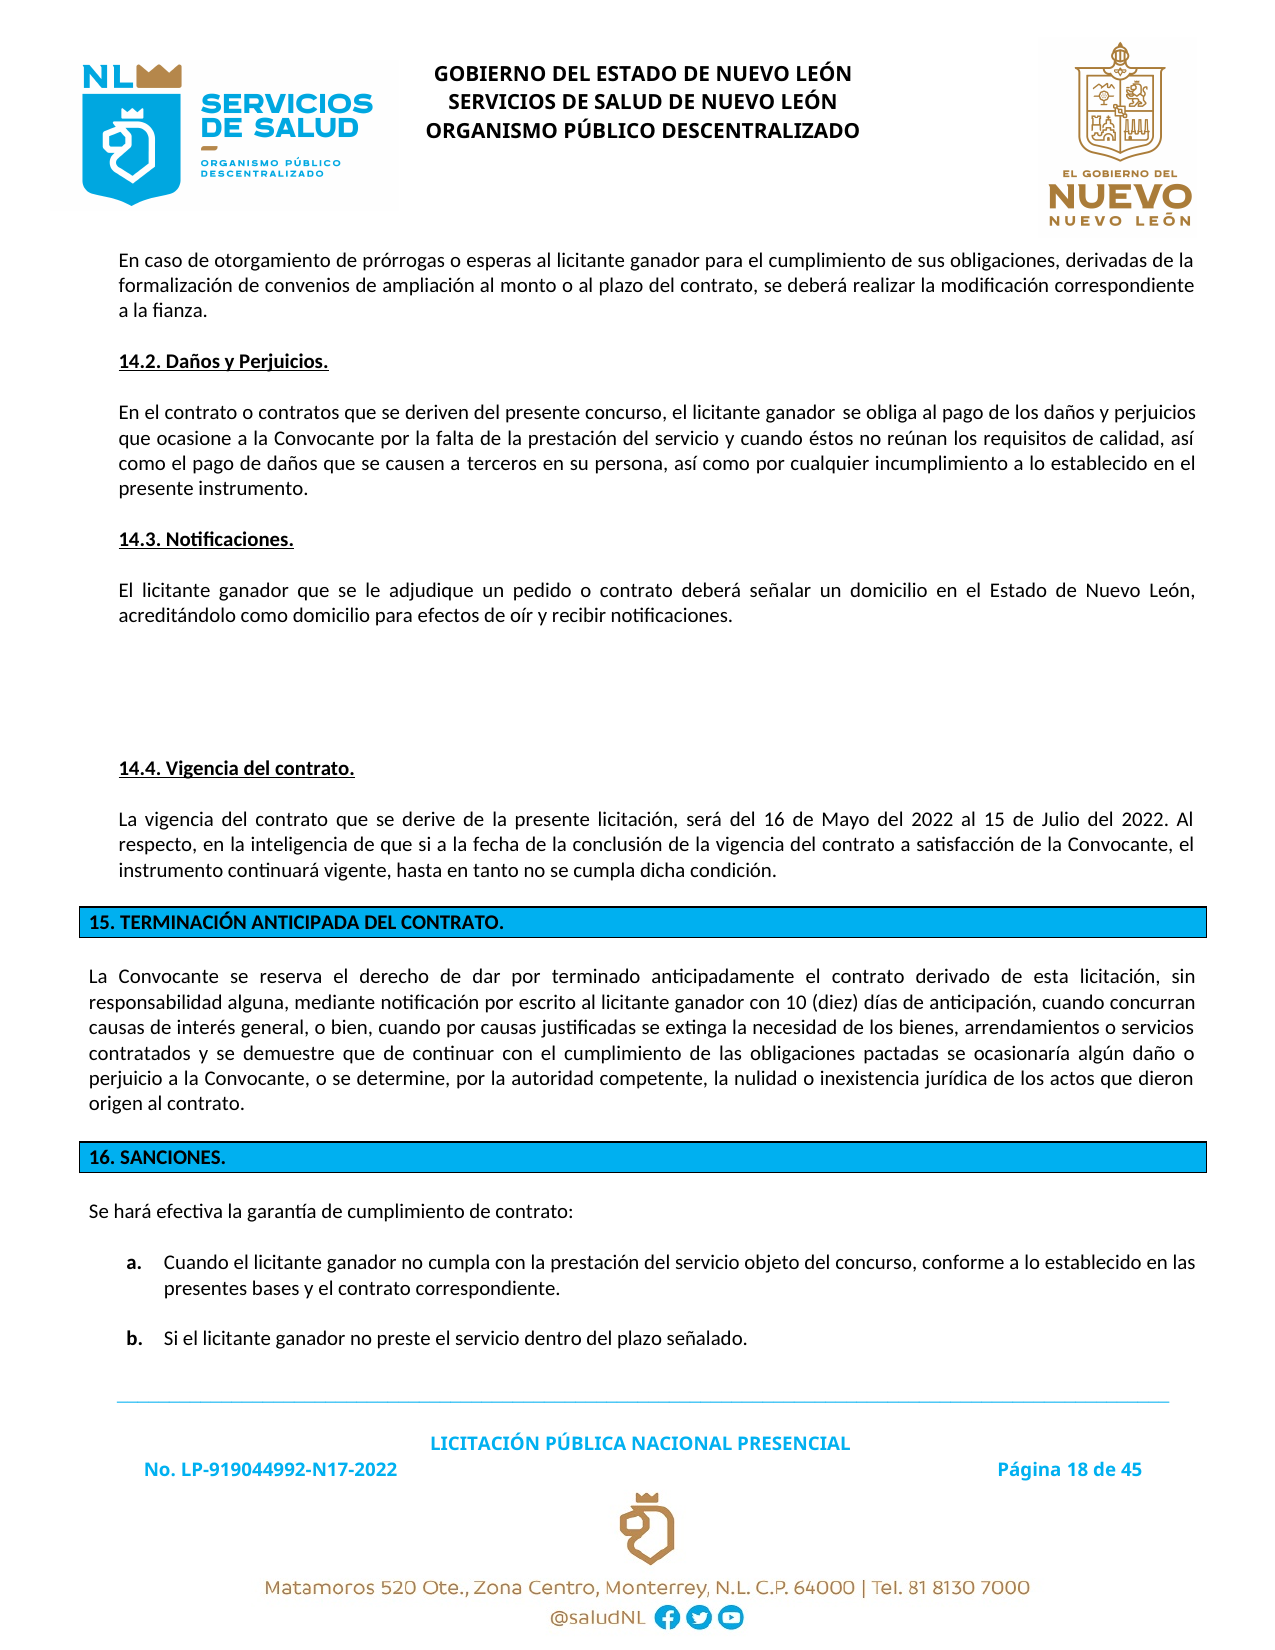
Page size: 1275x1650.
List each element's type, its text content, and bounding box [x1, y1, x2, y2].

text Se hará efectiva la garantía de cumplimiento de contrato: [89, 1198, 1197, 1224]
picture [49, 60, 399, 211]
text En el contrato o contratos que se deriven del presente concurso, el licitante ganador se obliga al pago de los daños y perjuicios que ocasione a la Convocante por la falta de la prestación del servicio y cuando éstos no reúnan los requisitos de calidad, así como el pago de daños que se causen a terceros en su persona, así como por cualquier incumplimiento a lo establecido en el presente instrumento. [118, 399, 1197, 501]
text 15. TERMINACIÓN ANTICIPADA DEL CONTRATO. [80, 908, 1206, 937]
picture [2, 1466, 1275, 1645]
text 14.2. Daños y Perjuicios. [118, 348, 1197, 374]
picture [1037, 37, 1198, 238]
text En caso de otorgamiento de prórrogas o esperas al licitante ganador para el cumplimiento de sus obligaciones, derivadas de la formalización de convenios de ampliación al monto o al plazo del contrato, se deberá realizar la modificación correspondiente a la fianza. [118, 247, 1197, 323]
text 16. SANCIONES. [80, 1143, 1206, 1172]
text La Convocante se reserva el derecho de dar por terminado anticipadamente el contrato derivado de esta licitación, sin responsabilidad alguna, mediante notificación por escrito al licitante ganador con 10 (diez) días de anticipación, cuando concurran causas de interés general, o bien, cuando por causas justificadas se extinga la necesidad de los bienes, arrendamientos o servicios contratados y se demuestre que de continuar con el cumplimiento de las obligaciones pactadas se ocasionaría algún daño o perjuicio a la Convocante, o se determine, por la autoridad competente, la nulidad o inexistencia jurídica de los actos que dieron origen al contrato. [89, 963, 1197, 1116]
text 14.3. Notificaciones. [118, 526, 1197, 552]
text 14.4. Vigencia del contrato. [118, 755, 1197, 781]
text El licitante ganador que se le adjudique un pedido o contrato deberá señalar un domicilio en el Estado de Nuevo León, acreditándolo como domicilio para efectos de oír y recibir notificaciones. [118, 577, 1197, 628]
list Si el licitante ganador no preste el servicio dentro del plazo señalado. [126, 1326, 1197, 1351]
list Cuando el licitante ganador no cumpla con la prestación del servicio objeto del concurso, conforme a lo establecido en las presentes bases y el contrato correspondiente. [126, 1249, 1197, 1300]
text La vigencia del contrato que se derive de la presente licitación, será del 16 de Mayo del 2022 al 15 de Julio del 2022. Al respecto, en la inteligencia de que si a la fecha de la conclusión de la vigencia del contrato a satisfacción de la Convocante, el instrumento continuará vigente, hasta en tanto no se cumpla dicha condición. [118, 806, 1197, 882]
